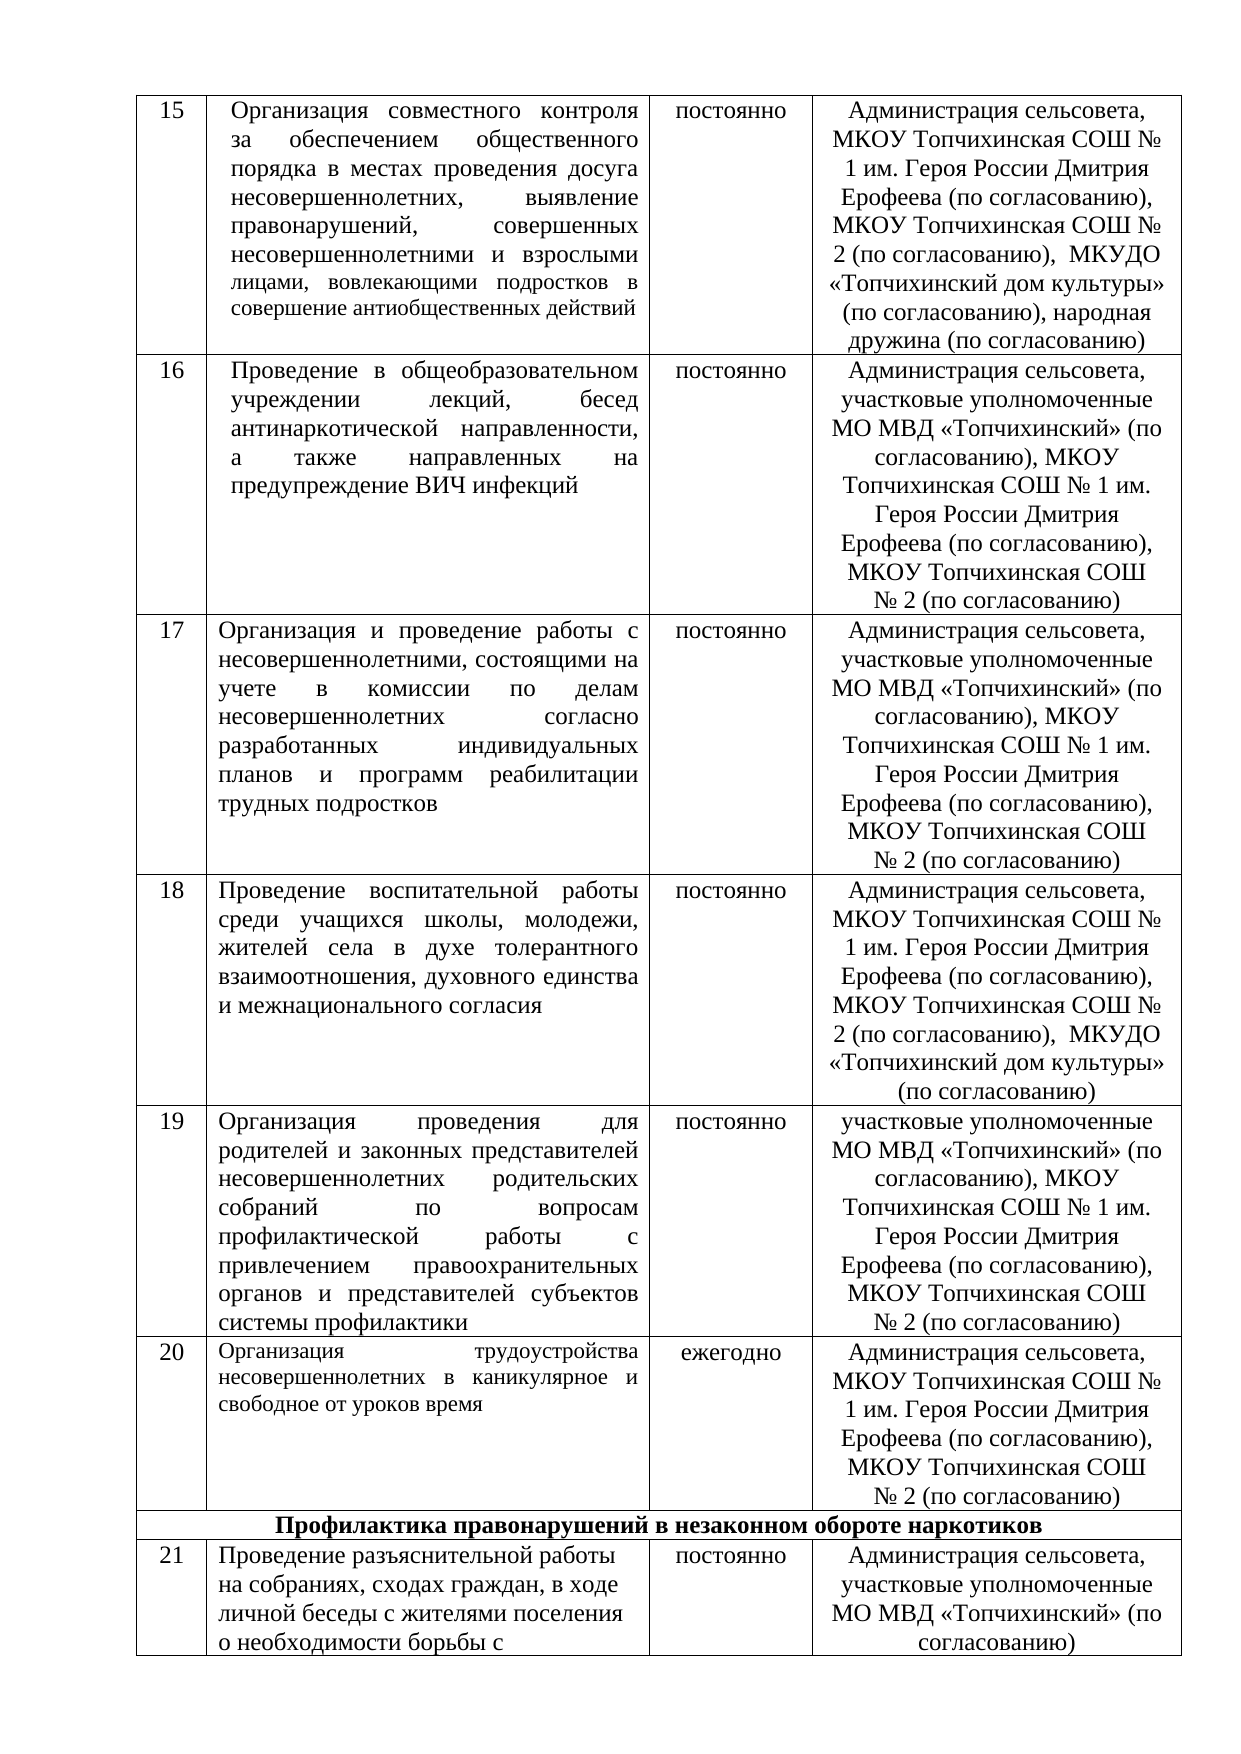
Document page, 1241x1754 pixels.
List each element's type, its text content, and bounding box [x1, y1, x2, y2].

table_cell Организация проведения для родителей и законных представителей несовершеннолетних родительских собраний по вопросам профилактической работы с привлечением правоохранительных органов и представителей субъектов системы профилактики [207, 1106, 649, 1336]
table_cell 18 [137, 875, 206, 1105]
table_cell участковые уполномоченные МО МВД «Топчихинский» (по согласованию), МКОУ Топчихинская СОШ № 1 им. Героя России Дмитрия Ерофеева (по согласованию), МКОУ Топчихинская СОШ № 2 (по согласованию) [813, 1106, 1181, 1336]
table_cell 16 [137, 355, 206, 614]
table_cell 15 [137, 96, 206, 354]
table_cell Проведение в общеобразовательном учреждении лекций, бесед антинаркотической направленности, а также направленных на предупреждение ВИЧ инфекций [207, 355, 649, 614]
table_cell постоянно [650, 1540, 812, 1655]
table_cell 19 [137, 1106, 206, 1336]
table_cell Администрация сельсовета, МКОУ Топчихинская СОШ № 1 им. Героя России Дмитрия Ерофеева (по согласованию), МКОУ Топчихинская СОШ № 2 (по согласованию) [813, 1337, 1181, 1509]
table_cell Организация трудоустройства несовершеннолетних в каникулярное и свободное от уроков время [207, 1337, 649, 1509]
table_cell постоянно [650, 615, 812, 874]
table_cell 21 [137, 1540, 206, 1655]
table_cell Администрация сельсовета, участковые уполномоченные МО МВД «Топчихинский» (по согласованию), МКОУ Топчихинская СОШ № 1 им. Героя России Дмитрия Ерофеева (по согласованию), МКОУ Топчихинская СОШ № 2 (по согласованию) [813, 615, 1181, 874]
table_cell Администрация сельсовета, МКОУ Топчихинская СОШ № 1 им. Героя России Дмитрия Ерофеева (по согласованию), МКОУ Топчихинская СОШ № 2 (по согласованию), МКУДО «Топчихинский дом культуры» (по согласованию), народная дружина (по согласованию) [813, 96, 1181, 354]
table_cell постоянно [650, 96, 812, 354]
table_cell постоянно [650, 875, 812, 1105]
table_cell 17 [137, 615, 206, 874]
table_cell постоянно [650, 355, 812, 614]
table_cell постоянно [650, 1106, 812, 1336]
table_cell Администрация сельсовета, участковые уполномоченные МО МВД «Топчихинский» (по согласованию), МКОУ Топчихинская СОШ № 1 им. Героя России Дмитрия Ерофеева (по согласованию), МКОУ Топчихинская СОШ № 2 (по согласованию) [813, 355, 1181, 614]
table_cell 20 [137, 1337, 206, 1509]
table_cell Проведение воспитательной работы среди учащихся школы, молодежи, жителей села в духе толерантного взаимоотношения, духовного единства и межнационального согласия [207, 875, 649, 1105]
table_cell Организация совместного контроля за обеспечением общественного порядка в местах проведения досуга несовершеннолетних, выявление правонарушений, совершенных несовершеннолетними и взрослыми лицами, вовлекающими подростков в совершение антиобщественных действий [207, 96, 649, 354]
table_cell Профилактика правонарушений в незаконном обороте наркотиков [137, 1511, 1181, 1539]
table_cell Администрация сельсовета, МКОУ Топчихинская СОШ № 1 им. Героя России Дмитрия Ерофеева (по согласованию), МКОУ Топчихинская СОШ № 2 (по согласованию), МКУДО «Топчихинский дом культуры» (по согласованию) [813, 875, 1181, 1105]
table_cell ежегодно [650, 1337, 812, 1509]
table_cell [207, 1540, 649, 1655]
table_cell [813, 1540, 1181, 1655]
table_cell Организация и проведение работы с несовершеннолетними, состоящими на учете в комиссии по делам несовершеннолетних согласно разработанных индивидуальных планов и программ реабилитации трудных подростков [207, 615, 649, 874]
